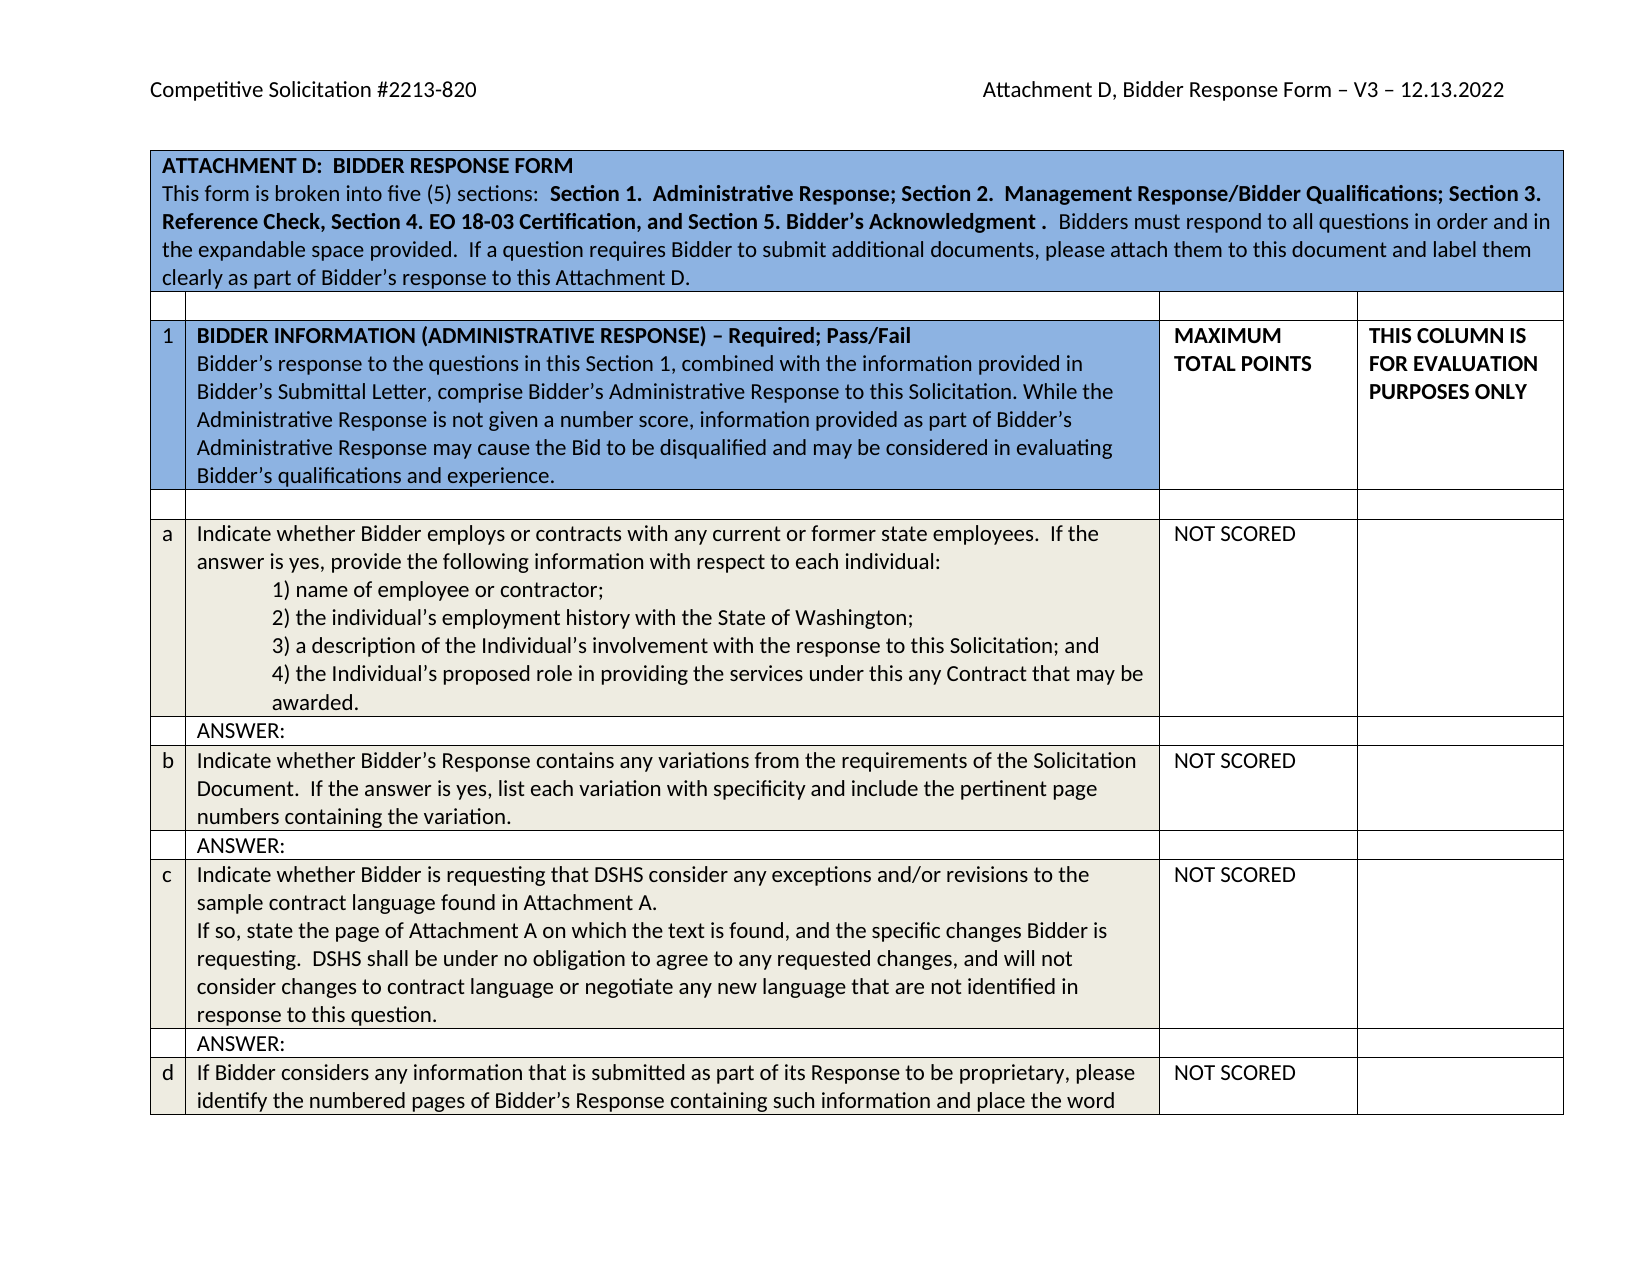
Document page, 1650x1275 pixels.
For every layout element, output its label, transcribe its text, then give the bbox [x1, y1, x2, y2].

table_cell Indicate whether Bidder employs or contracts with any current or former state employees. If the answer is yes, provide the following information with respect to each individual: 1) name of employee or contractor; 2) the individual’s employment history with the State of Washington; 3) a description of the Individual’s involvement with the response to this Solicitation; and 4) the Individual’s proposed role in providing the services under this any Contract that may be awarded. [186, 520, 1159, 716]
table_cell NOT SCORED [1160, 860, 1357, 1028]
table_cell [186, 292, 1159, 320]
table_cell a [151, 520, 185, 716]
table_cell [1160, 490, 1357, 518]
table_cell [151, 490, 185, 518]
table_cell [1358, 520, 1563, 716]
table_cell [151, 831, 185, 859]
table_cell MAXIMUM TOTAL POINTS [1160, 321, 1357, 489]
table_cell b [151, 746, 185, 830]
table_cell BIDDER INFORMATION (ADMINISTRATIVE RESPONSE) – Required; Pass/Fail Bidder’s response to the questions in this Section 1, combined with the information provided in Bidder’s Submittal Letter, comprise Bidder’s Administrative Response to this Solicitation. While the Administrative Response is not given a number score, information provided as part of Bidder’s Administrative Response may cause the Bid to be disqualified and may be considered in evaluating Bidder’s qualifications and experience. [186, 321, 1159, 489]
table_cell [1358, 490, 1563, 518]
table_cell THIS COLUMN IS FOR EVALUATION PURPOSES ONLY [1358, 321, 1563, 489]
table_cell [1358, 292, 1563, 320]
table_cell [186, 490, 1159, 518]
table_cell [1160, 1029, 1357, 1057]
table_cell [1358, 717, 1563, 745]
table_header ATTACHMENT D: BIDDER RESPONSE FORM This form is broken into five (5) sections: Section 1. Administrative Response; Section 2. Management Response/Bidder Qualifications; Section 3. Reference Check, Section 4. EO 18-03 Certification, and Section 5. Bidder’s Acknowledgment . Bidders must respond to all questions in order and in the expandable space provided. If a question requires Bidder to submit additional documents, please attach them to this document and label them clearly as part of Bidder’s response to this Attachment D. [151, 151, 1563, 291]
table_cell Indicate whether Bidder’s Response contains any variations from the requirements of the Solicitation Document. If the answer is yes, list each variation with specificity and include the pertinent page numbers containing the variation. [186, 746, 1159, 830]
table_cell [1358, 860, 1563, 1028]
table_cell NOT SCORED [1160, 520, 1357, 716]
table_cell d [151, 1058, 185, 1114]
table_cell NOT SCORED [1160, 746, 1357, 830]
table_cell [1358, 1029, 1563, 1057]
table_cell 1 [151, 321, 185, 489]
table_cell [1358, 831, 1563, 859]
table_cell ANSWER: [186, 831, 1159, 859]
table_cell [1160, 717, 1357, 745]
table_cell NOT SCORED [1160, 1058, 1357, 1114]
table_cell ANSWER: [186, 1029, 1159, 1057]
table_cell [1160, 831, 1357, 859]
table_cell Indicate whether Bidder is requesting that DSHS consider any exceptions and/or revisions to the sample contract language found in Attachment A. If so, state the page of Attachment A on which the text is found, and the specific changes Bidder is requesting. DSHS shall be under no obligation to agree to any requested changes, and will not consider changes to contract language or negotiate any new language that are not identified in response to this question. [186, 860, 1159, 1028]
table_cell [1358, 1058, 1563, 1114]
table_cell ANSWER: [186, 717, 1159, 745]
table_cell c [151, 860, 185, 1028]
table_cell [151, 717, 185, 745]
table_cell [186, 1058, 1159, 1114]
table_cell [1160, 292, 1357, 320]
table_cell [151, 292, 185, 320]
table_cell [151, 1029, 185, 1057]
table_cell [1358, 746, 1563, 830]
